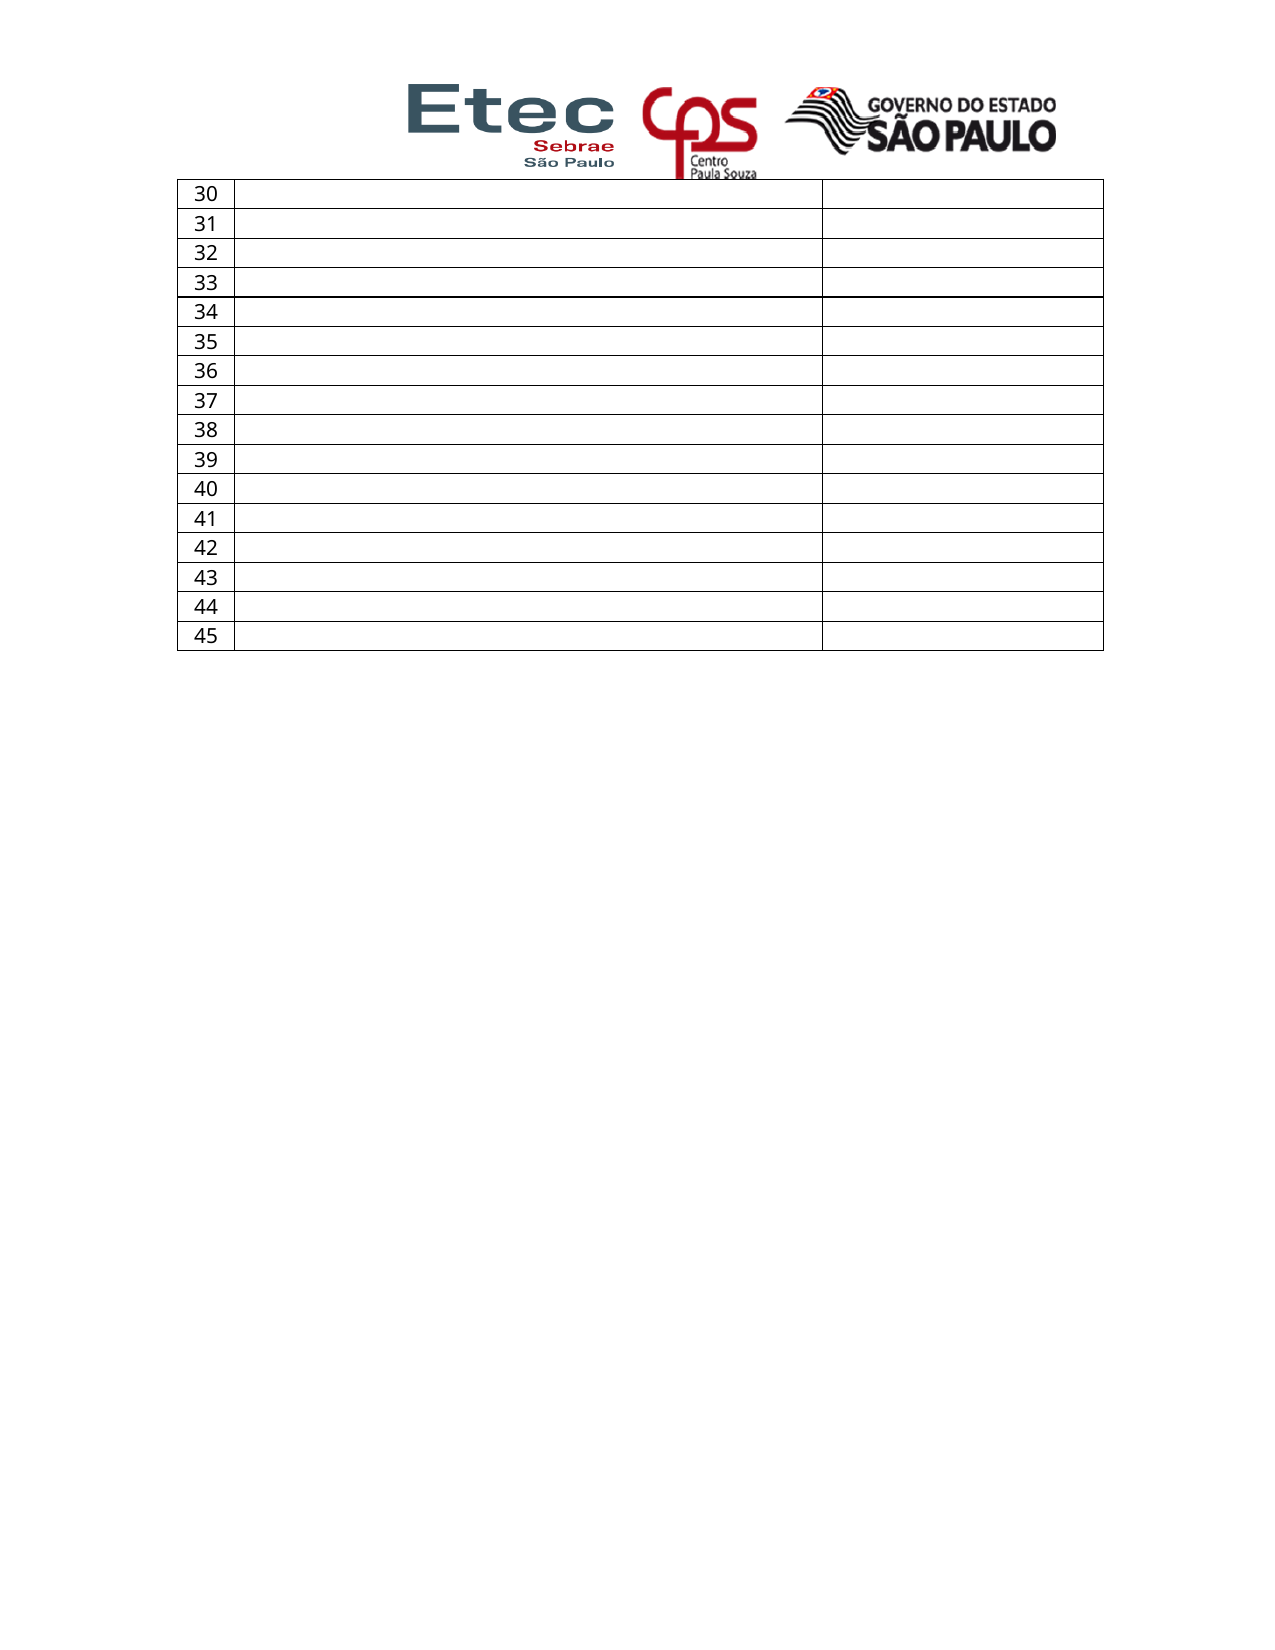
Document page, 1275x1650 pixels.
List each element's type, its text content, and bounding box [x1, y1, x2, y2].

table_cell [823, 386, 1103, 414]
table_cell 41 [178, 504, 234, 532]
table_cell [235, 386, 822, 414]
table_cell [235, 592, 822, 621]
table_cell 34 [178, 298, 234, 326]
table_cell 42 [178, 533, 234, 562]
table_cell [235, 622, 822, 650]
table_cell [823, 268, 1103, 296]
table_cell [823, 504, 1103, 532]
table_cell 44 [178, 592, 234, 621]
table_cell [823, 563, 1103, 591]
table_cell 43 [178, 563, 234, 591]
table_cell [235, 356, 822, 385]
table_cell 36 [178, 356, 234, 385]
table_cell 45 [178, 622, 234, 650]
picture [386, 73, 1056, 179]
table_cell [235, 504, 822, 532]
table_cell [823, 533, 1103, 562]
table_cell [235, 180, 822, 208]
table_cell [823, 327, 1103, 355]
table_cell [235, 445, 822, 473]
table_cell [235, 209, 822, 237]
table_cell 33 [178, 268, 234, 296]
table_cell 30 [178, 180, 234, 208]
table_cell [235, 563, 822, 591]
table_cell 38 [178, 415, 234, 444]
table_cell 40 [178, 474, 234, 503]
table_cell [235, 327, 822, 355]
table_cell 35 [178, 327, 234, 355]
table_cell [823, 298, 1103, 326]
table_cell 37 [178, 386, 234, 414]
table_cell [823, 180, 1103, 208]
table_cell 32 [178, 239, 234, 267]
table_cell [235, 298, 822, 326]
table_cell [823, 209, 1103, 237]
table_cell [235, 239, 822, 267]
table_cell [823, 445, 1103, 473]
table_cell [823, 415, 1103, 444]
table_cell [823, 474, 1103, 503]
table_cell 31 [178, 209, 234, 237]
table_cell [235, 268, 822, 296]
table_cell [823, 239, 1103, 267]
table_cell [235, 533, 822, 562]
table_cell [235, 415, 822, 444]
table_cell 39 [178, 445, 234, 473]
table_cell [823, 622, 1103, 650]
table_cell [823, 592, 1103, 621]
table_cell [235, 474, 822, 503]
table_cell [823, 356, 1103, 385]
